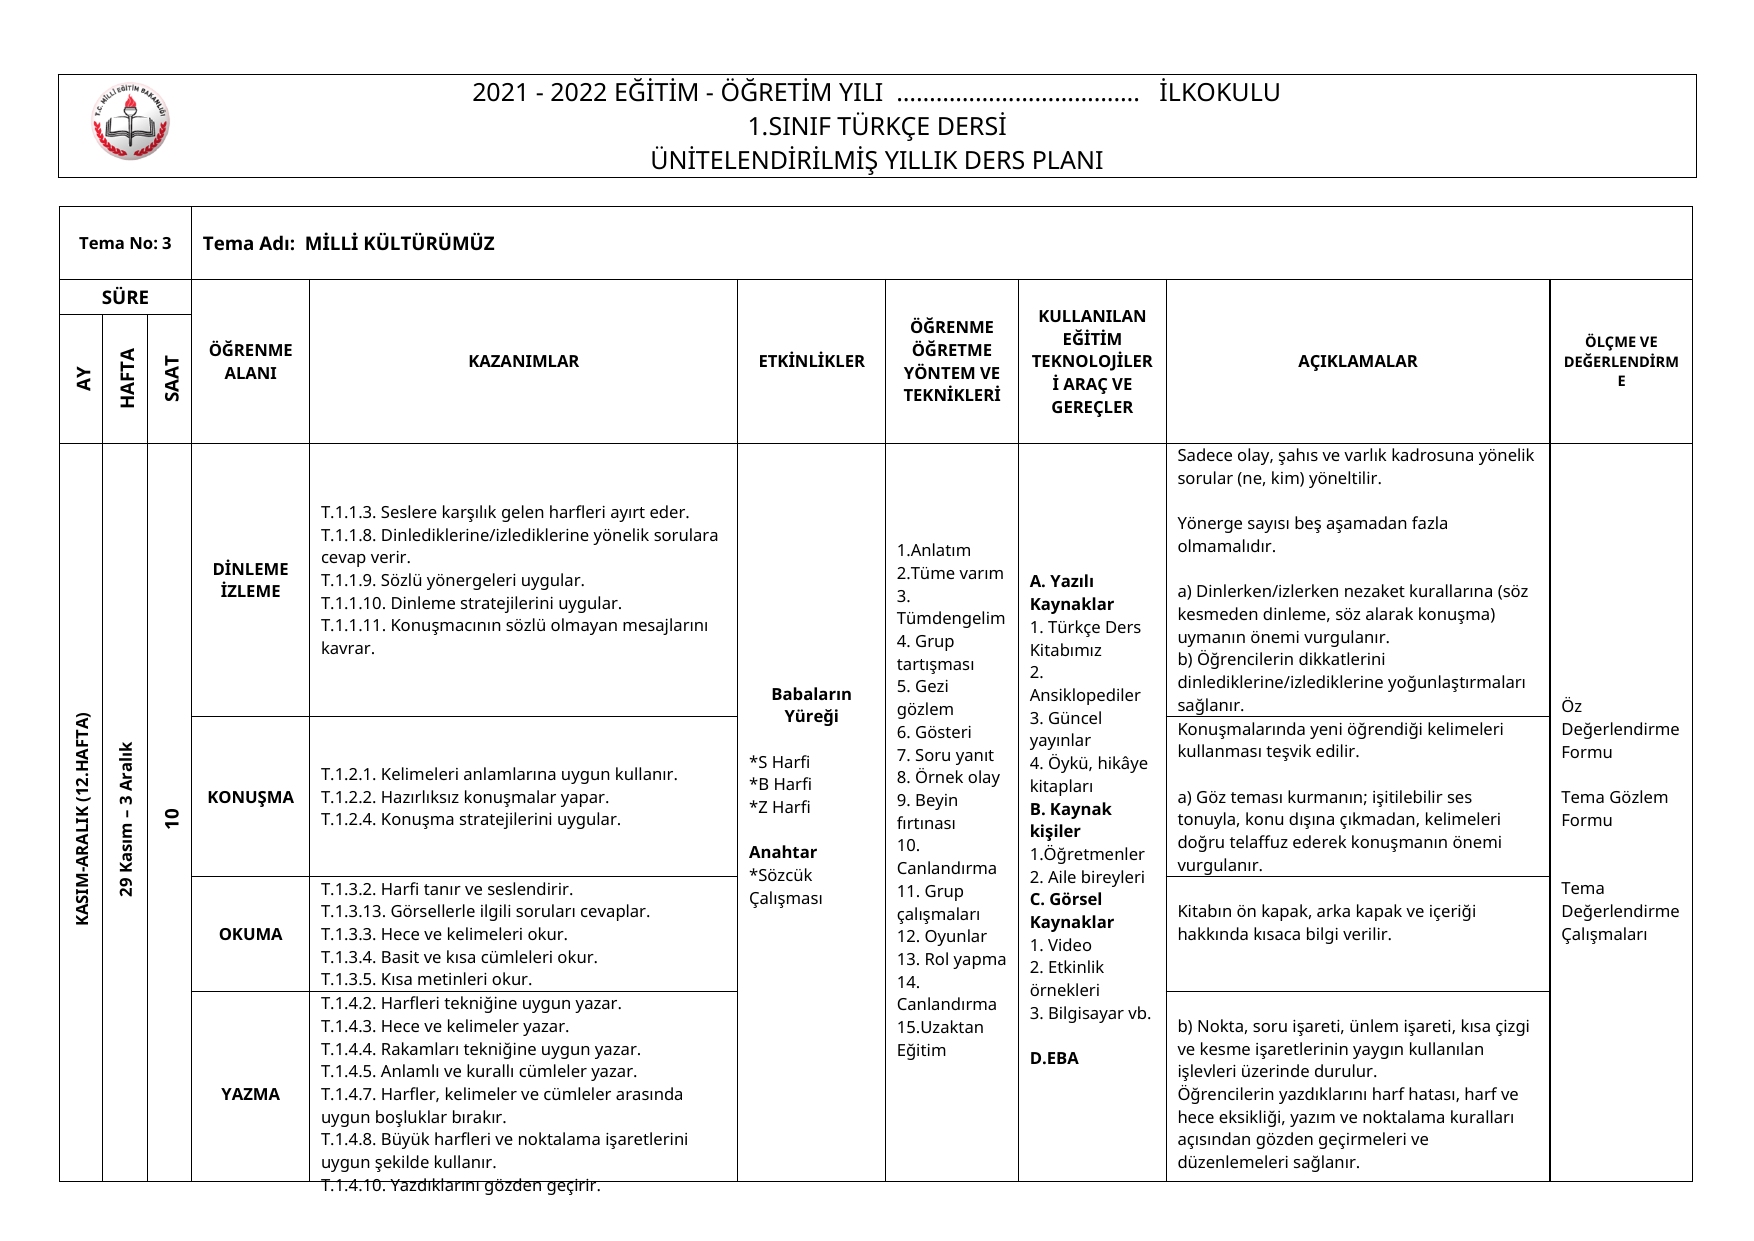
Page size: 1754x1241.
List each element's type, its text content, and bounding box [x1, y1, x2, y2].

table_cell DİNLEME İZLEME [192, 444, 309, 716]
table_cell AY [60, 315, 102, 443]
table_cell HAFTA [103, 315, 147, 443]
table_cell KULLANILAN EĞİTİM TEKNOLOJİLERİ ARAÇ VE GEREÇLER [1019, 280, 1166, 443]
table_cell Sadece olay, şahıs ve varlık kadrosuna yönelik sorular (ne, kim) yöneltilir. Yönerge sayısı beş aşamadan fazla olmamalıdır. a) Dinlerken/izlerken nezaket kurallarına (söz kesmeden dinleme, söz alarak konuşma) uymanın önemi vurgulanır. b) Öğrencilerin dikkatlerini dinlediklerine/izlediklerine yoğunlaştırmaları sağlanır. [1167, 444, 1549, 716]
table_cell 29 Kasım – 3 Aralık [103, 444, 147, 1181]
table_cell T.1.3.2. Harfi tanır ve seslendirir. T.1.3.13. Görsellerle ilgili soruları cevaplar. T.1.3.3. Hece ve kelimeleri okur. T.1.3.4. Basit ve kısa cümleleri okur. T.1.3.5. Kısa metinleri okur. [310, 877, 737, 991]
table_cell SAAT [148, 315, 191, 443]
table_cell A. Yazılı Kaynaklar 1. Türkçe Ders Kitabımız 2. Ansiklopediler 3. Güncel yayınlar 4. Öykü, hikâye kitapları B. Kaynak kişiler 1.Öğretmenler 2. Aile bireyleri C. Görsel Kaynaklar 1. Video 2. Etkinlik örnekleri 3. Bilgisayar vb. D.EBA [1019, 444, 1166, 1181]
table_cell KAZANIMLAR [310, 280, 737, 443]
table_cell KASIM-ARALIK (12.HAFTA) [60, 444, 102, 1181]
table_cell SÜRE [60, 280, 191, 314]
table_header Tema No: 3 [60, 207, 191, 279]
table_cell T.1.4.2. Harfleri tekniğine uygun yazar. T.1.4.3. Hece ve kelimeler yazar. T.1.4.4. Rakamları tekniğine uygun yazar. T.1.4.5. Anlamlı ve kurallı cümleler yazar. T.1.4.7. Harfler, kelimeler ve cümleler arasında uygun boşluklar bırakır. T.1.4.8. Büyük harfleri ve noktalama işaretlerini uygun şekilde kullanır. T.1.4.10. Yazdıklarını gözden geçirir. [310, 992, 737, 1181]
table_cell ÖĞRENME ÖĞRETME YÖNTEM VE TEKNİKLERİ [886, 280, 1018, 443]
table_cell OKUMA [192, 877, 309, 991]
table_cell b) Nokta, soru işareti, ünlem işareti, kısa çizgi ve kesme işaretlerinin yaygın kullanılan işlevleri üzerinde durulur. Öğrencilerin yazdıklarını harf hatası, harf ve hece eksikliği, yazım ve noktalama kuralları açısından gözden geçirmeleri ve düzenlemeleri sağlanır. [1167, 992, 1549, 1181]
table_cell Öz Değerlendirme Formu Tema Gözlem Formu Tema Değerlendirme Çalışmaları [1551, 444, 1692, 1181]
table_cell YAZMA [192, 992, 309, 1181]
picture [85, 77, 175, 167]
table_cell ETKİNLİKLER [738, 280, 885, 443]
table_cell T.1.2.1. Kelimeleri anlamlarına uygun kullanır. T.1.2.2. Hazırlıksız konuşmalar yapar. T.1.2.4. Konuşma stratejilerini uygular. [310, 717, 737, 876]
table_cell Konuşmalarında yeni öğrendiği kelimeleri kullanması teşvik edilir. a) Göz teması kurmanın; işitilebilir ses tonuyla, konu dışına çıkmadan, kelimeleri doğru telaffuz ederek konuşmanın önemi vurgulanır. [1167, 717, 1549, 876]
table_cell KONUŞMA [192, 717, 309, 876]
table_cell Babaların Yüreği *S Harfi *B Harfi *Z Harfi Anahtar *Sözcük Çalışması [738, 444, 885, 1181]
table_cell T.1.1.3. Seslere karşılık gelen harfleri ayırt eder. T.1.1.8. Dinlediklerine/izlediklerine yönelik sorulara cevap verir. T.1.1.9. Sözlü yönergeleri uygular. T.1.1.10. Dinleme stratejilerini uygular. T.1.1.11. Konuşmacının sözlü olmayan mesajlarını kavrar. [310, 444, 737, 716]
table_cell 10 [148, 444, 191, 1181]
table_cell ÖĞRENME ALANI [192, 280, 309, 443]
table_cell ÖLÇME VE DEĞERLENDİRME [1551, 280, 1692, 443]
table_header Tema Adı: MİLLİ KÜLTÜRÜMÜZ [192, 207, 1692, 279]
table_cell 1.Anlatım 2.Tüme varım 3. Tümdengelim 4. Grup tartışması 5. Gezi gözlem 6. Gösteri 7. Soru yanıt 8. Örnek olay 9. Beyin fırtınası 10. Canlandırma 11. Grup çalışmaları 12. Oyunlar 13. Rol yapma 14. Canlandırma 15.Uzaktan Eğitim [886, 444, 1018, 1181]
table_cell AÇIKLAMALAR [1167, 280, 1549, 443]
table_cell Kitabın ön kapak, arka kapak ve içeriği hakkında kısaca bilgi verilir. [1167, 877, 1549, 991]
